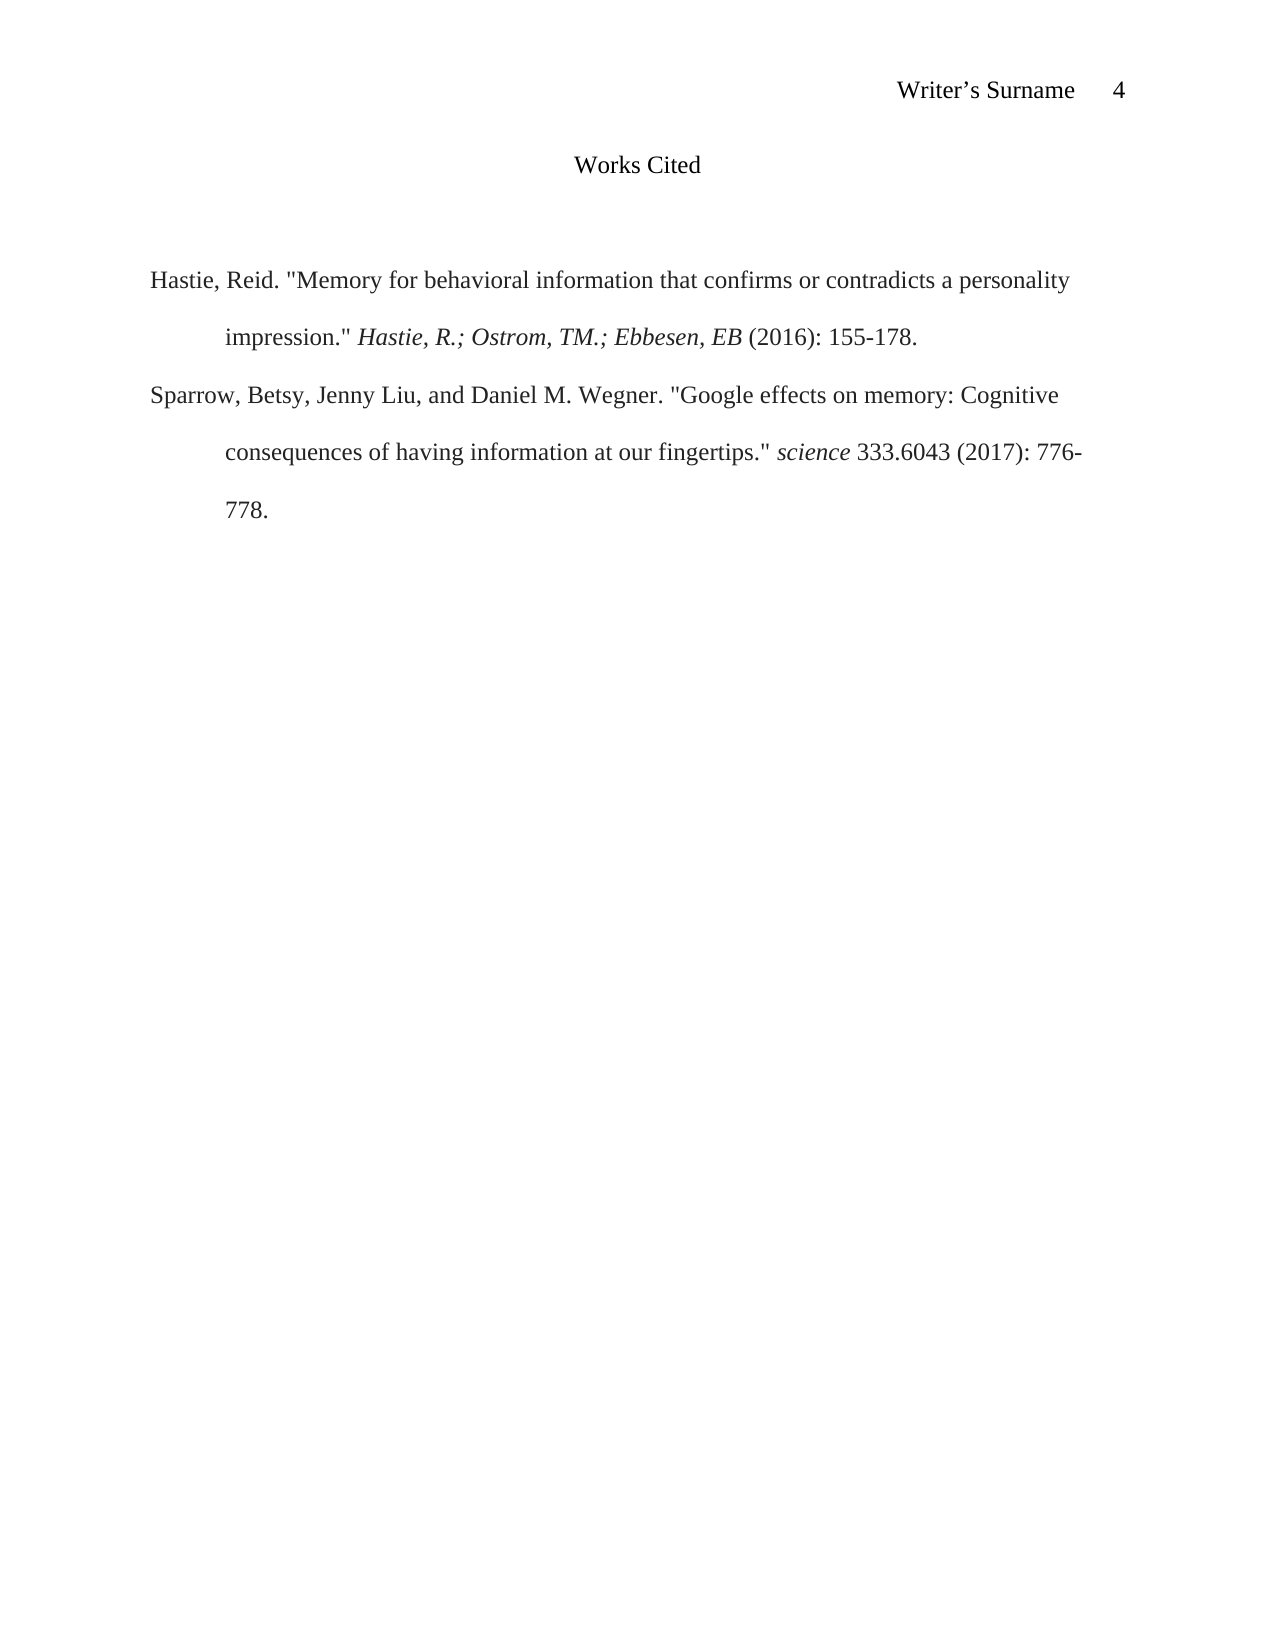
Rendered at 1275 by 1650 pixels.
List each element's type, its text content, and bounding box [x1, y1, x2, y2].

text Sparrow, Betsy, Jenny Liu, and Daniel M. Wegner. "Google effects on memory: Cognitive consequences of having information at our fingertips." science 333.6043 (2017): 776-778. [150, 380, 1125, 524]
text Hastie, Reid. "Memory for behavioral information that confirms or contradicts a personality impression." Hastie, R.; Ostrom, TM.; Ebbesen, EB (2016): 155-178. [150, 265, 1125, 351]
subtitle Works Cited [150, 150, 1125, 179]
